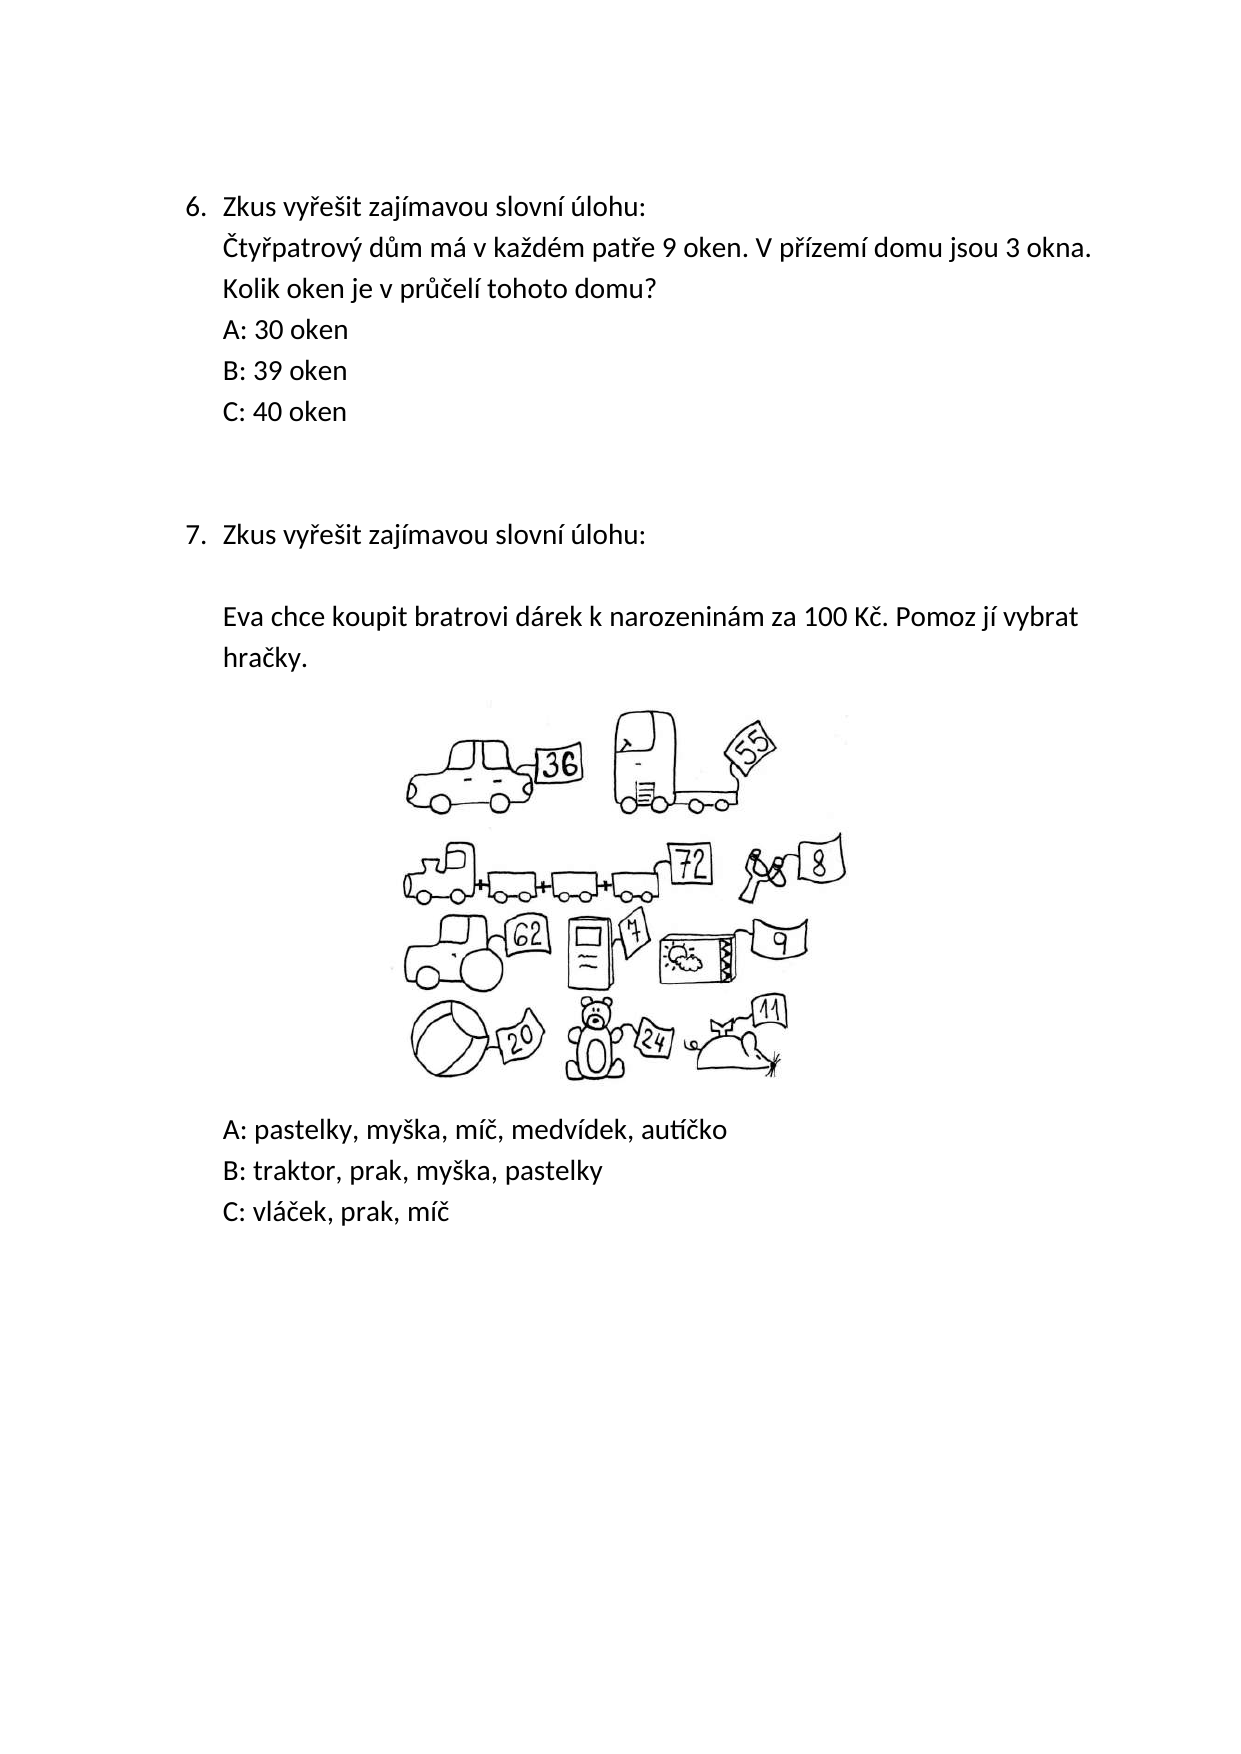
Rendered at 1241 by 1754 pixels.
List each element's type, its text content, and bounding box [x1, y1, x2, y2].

list C: vláček, prak, míč [223, 1193, 1093, 1229]
list Zkus vyřešit zajímavou slovní úlohu: [185, 188, 1093, 224]
list A: 30 oken [223, 311, 1093, 347]
list B: 39 oken [223, 352, 1093, 388]
list B: traktor, prak, myška, pastelky [223, 1152, 1093, 1188]
list Čtyřpatrový dům má v každém patře 9 oken. V přízemí domu jsou 3 okna. Kolik oken je v průčelí tohoto domu? [223, 229, 1093, 306]
picture [388, 700, 852, 1087]
list Eva chce koupit bratrovi dárek k narozeninám za 100 Kč. Pomoz jí vybrat hračky. [223, 598, 1093, 674]
list A: pastelky, myška, míč, medvídek, autíčko [223, 1111, 1093, 1147]
list Zkus vyřešit zajímavou slovní úlohu: [185, 516, 1093, 552]
list C: 40 oken [223, 393, 1093, 429]
